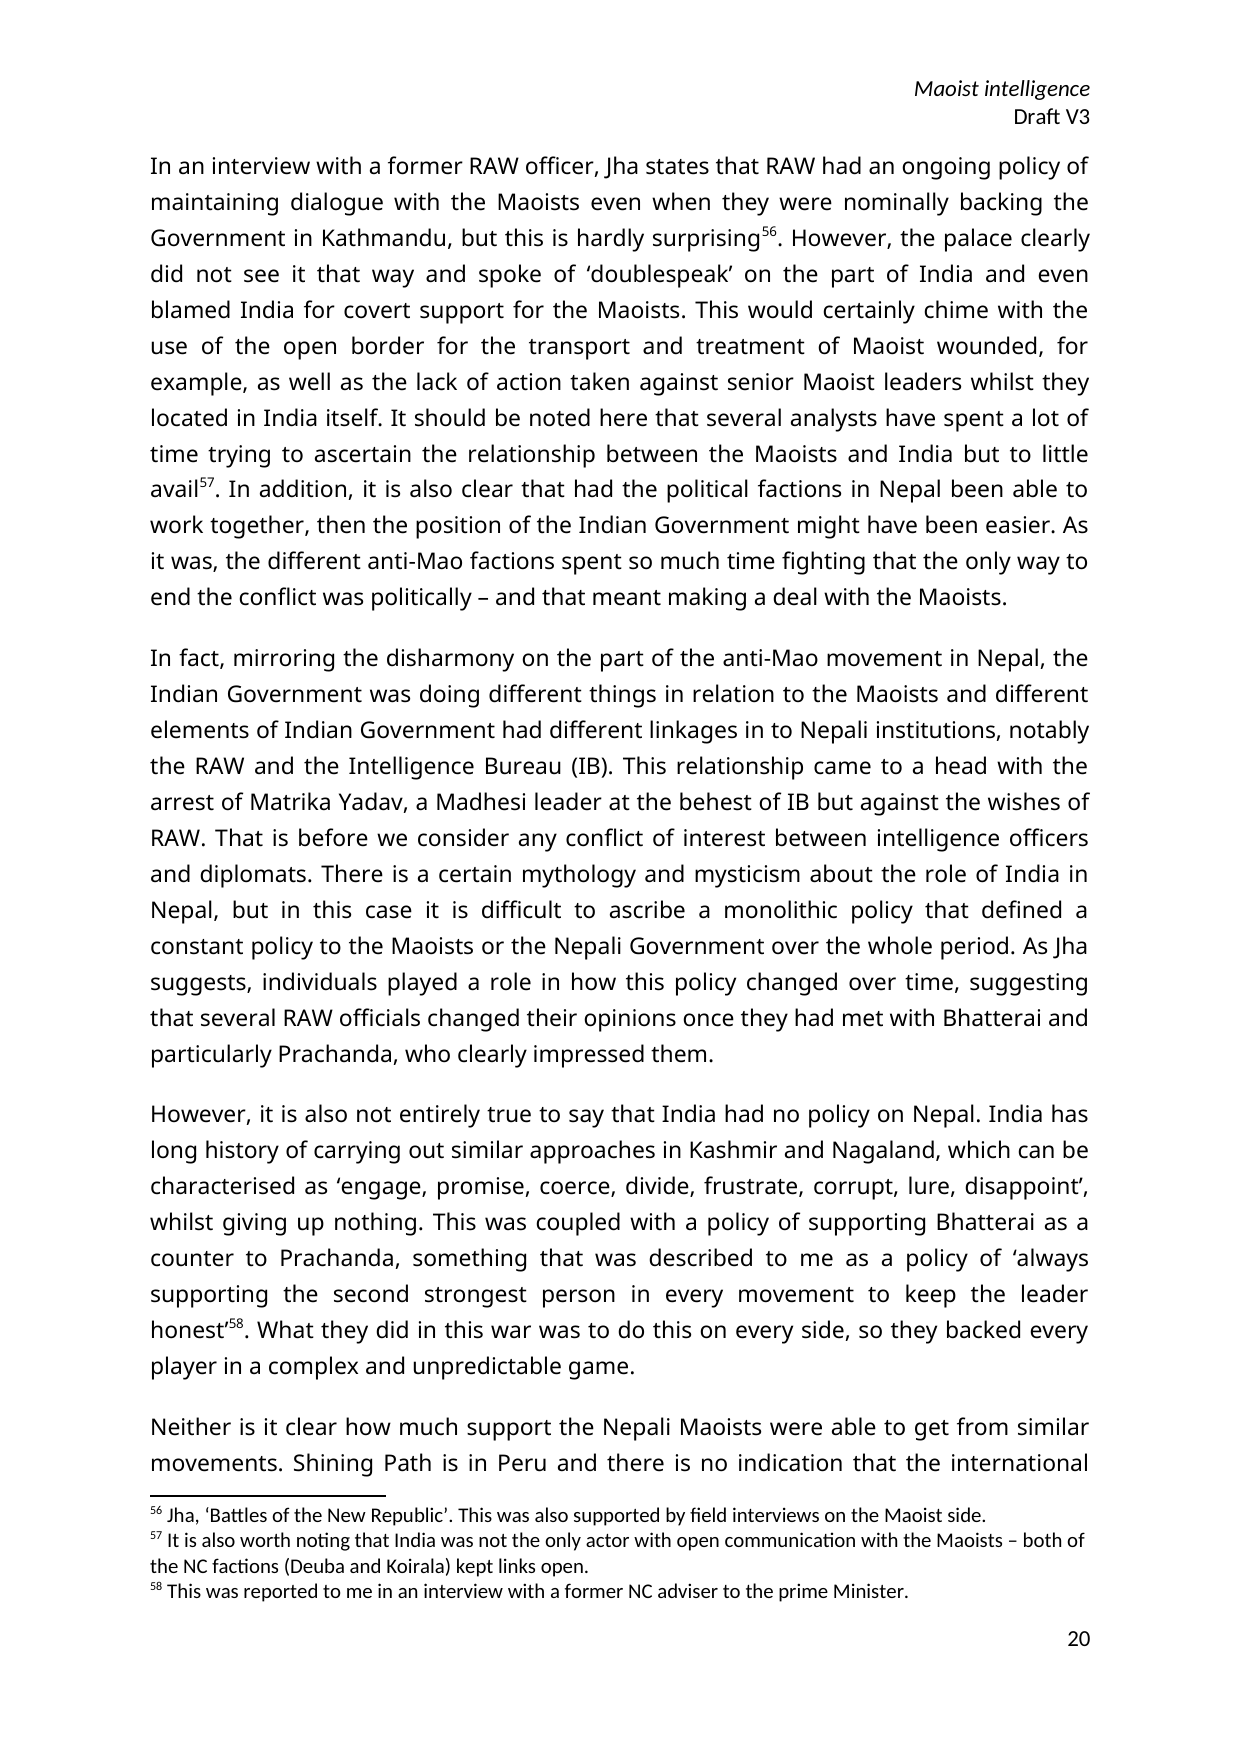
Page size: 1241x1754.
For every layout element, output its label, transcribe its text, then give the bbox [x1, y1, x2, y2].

text In an interview with a former RAW officer, Jha states that RAW had an ongoing policy of maintaining dialogue with the Maoists even when they were nominally backing the Government in Kathmandu, but this is hardly surprising. However, the palace clearly did not see it that way and spoke of ‘doublespeak’ on the part of India and even blamed India for covert support for the Maoists. This would certainly chime with the use of the open border for the transport and treatment of Maoist wounded, for example, as well as the lack of action taken against senior Maoist leaders whilst they located in India itself. It should be noted here that several analysts have spent a lot of time trying to ascertain the relationship between the Maoists and India but to little avail. In addition, it is also clear that had the political factions in Nepal been able to work together, then the position of the Indian Government might have been easier. As it was, the different anti-Mao factions spent so much time fighting that the only way to end the conflict was politically – and that meant making a deal with the Maoists. [150, 150, 1090, 612]
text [150, 1411, 1090, 1478]
text In fact, mirroring the disharmony on the part of the anti-Mao movement in Nepal, the Indian Government was doing different things in relation to the Maoists and different elements of Indian Government had different linkages in to Nepali institutions, notably the RAW and the Intelligence Bureau (IB). This relationship came to a head with the arrest of Matrika Yadav, a Madhesi leader at the behest of IB but against the wishes of RAW. That is before we consider any conflict of interest between intelligence officers and diplomats. There is a certain mythology and mysticism about the role of India in Nepal, but in this case it is difficult to ascribe a monolithic policy that defined a constant policy to the Maoists or the Nepali Government over the whole period. As Jha suggests, individuals played a role in how this policy changed over time, suggesting that several RAW officials changed their opinions once they had met with Bhatterai and particularly Prachanda, who clearly impressed them. [150, 642, 1090, 1069]
text However, it is also not entirely true to say that India had no policy on Nepal. India has long history of carrying out similar approaches in Kashmir and Nagaland, which can be characterised as ‘engage, promise, coerce, divide, frustrate, corrupt, lure, disappoint’, whilst giving up nothing. This was coupled with a policy of supporting Bhatterai as a counter to Prachanda, something that was described to me as a policy of ‘always supporting the second strongest person in every movement to keep the leader honest’. What they did in this war was to do this on every side, so they backed every player in a complex and unpredictable game. [150, 1098, 1090, 1381]
